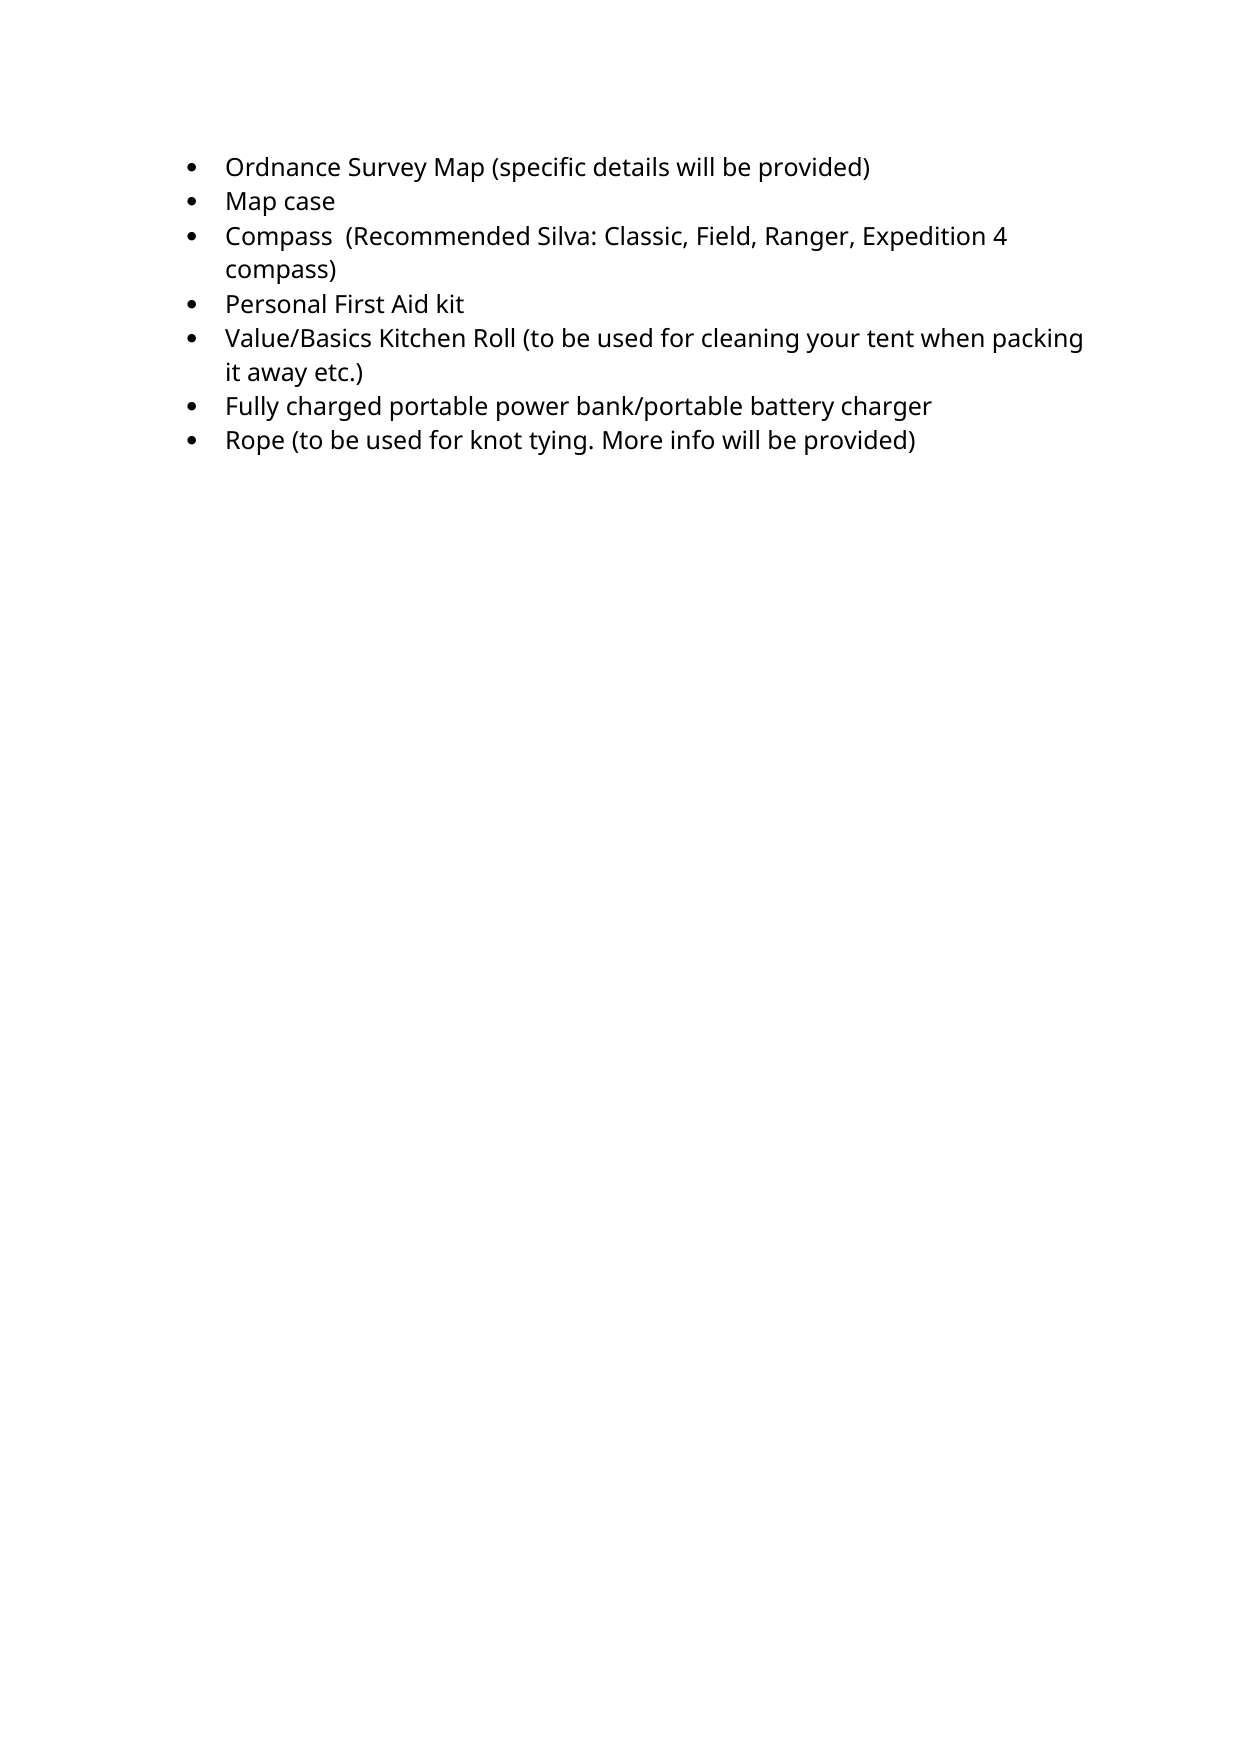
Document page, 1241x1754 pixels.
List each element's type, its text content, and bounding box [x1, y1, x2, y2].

list Personal First Aid kit [187, 286, 1090, 320]
list Ordnance Survey Map (specific details will be provided) [187, 150, 1090, 184]
list Compass (Recommended Silva: Classic, Field, Ranger, Expedition 4 compass) [187, 218, 1090, 286]
list Rope (to be used for knot tying. More info will be provided) [187, 422, 1090, 457]
list Fully charged portable power bank/portable battery charger [187, 388, 1090, 422]
list Value/Basics Kitchen Roll (to be used for cleaning your tent when packing it away etc.) [187, 320, 1090, 388]
list Map case [187, 184, 1090, 218]
